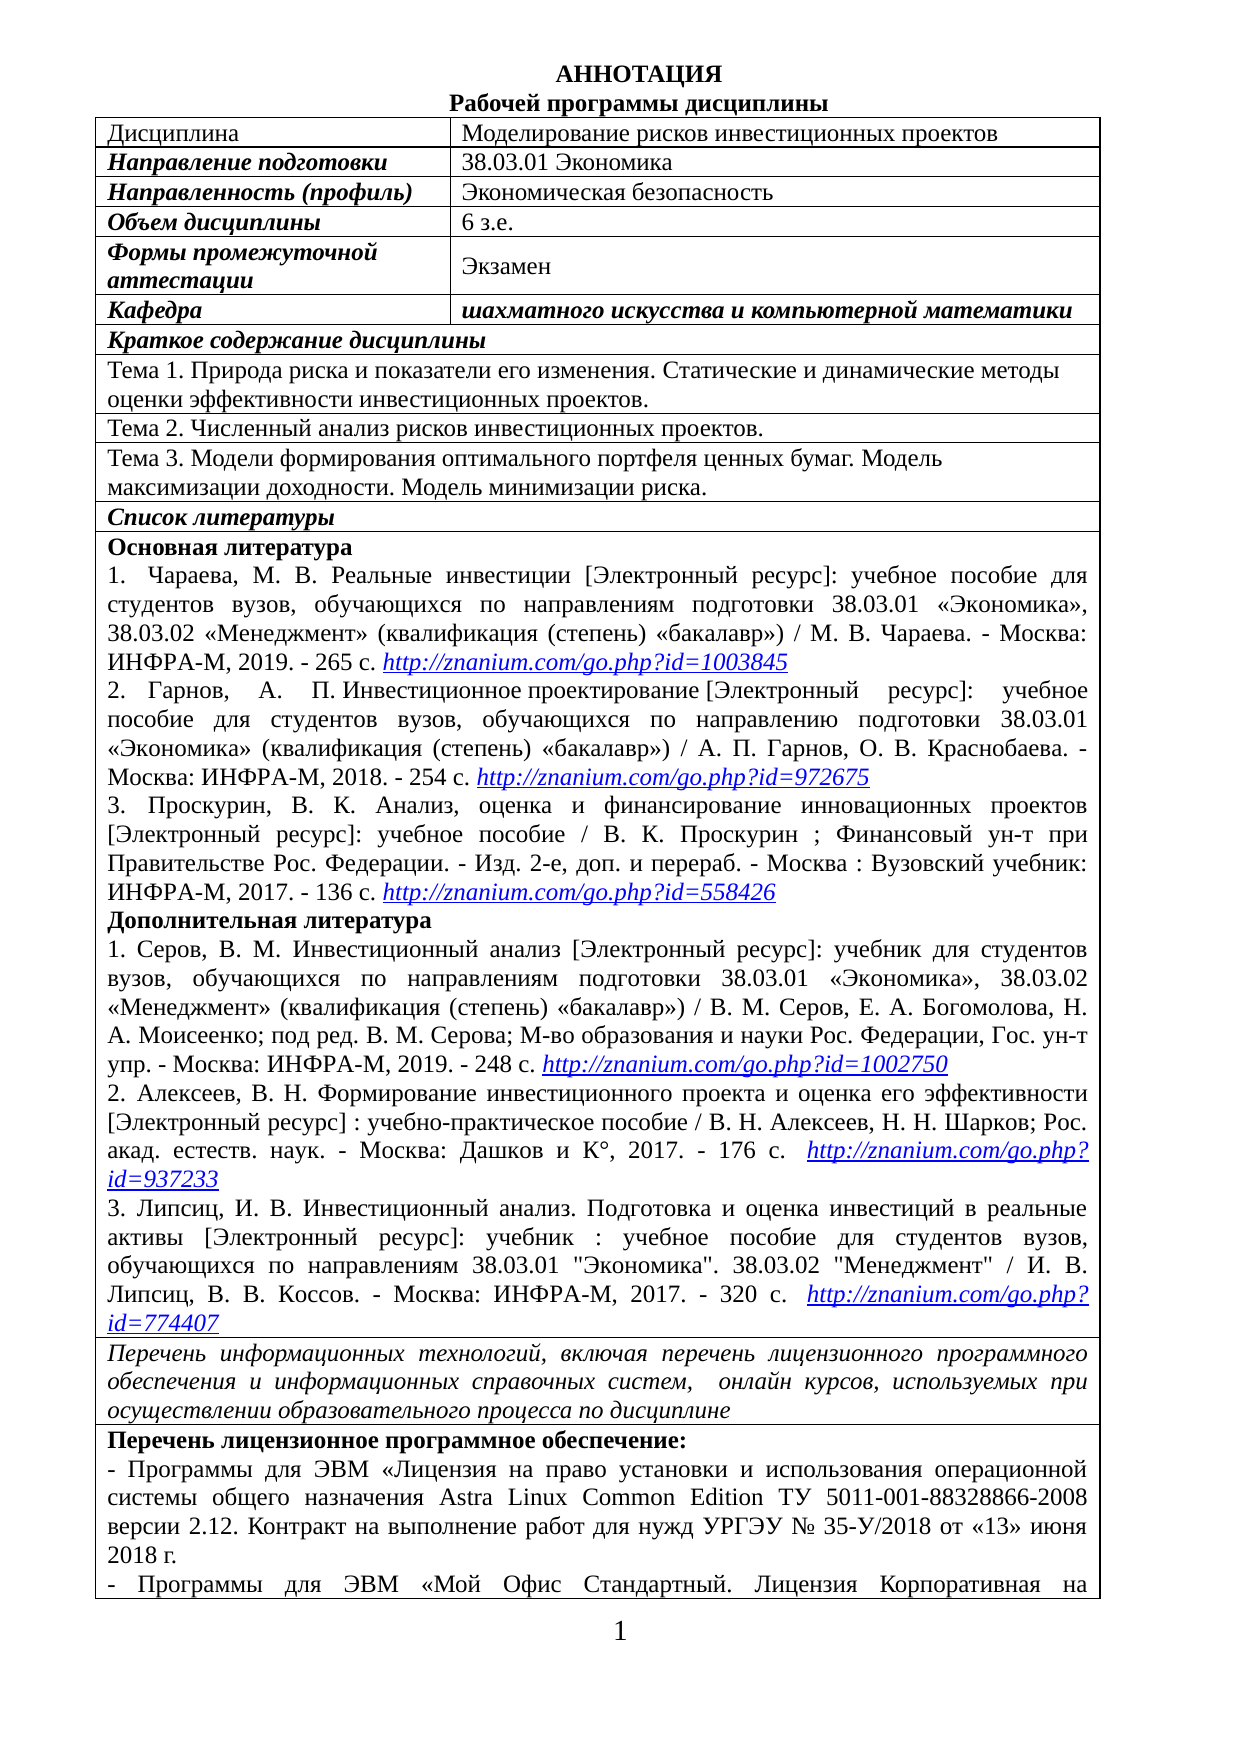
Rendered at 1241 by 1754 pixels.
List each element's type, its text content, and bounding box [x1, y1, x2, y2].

table_cell Экзамен [451, 237, 1099, 294]
table_cell Экономическая безопасность [451, 177, 1099, 206]
table_cell Тема 2. Численный анализ рисков инвестиционных проектов. [96, 414, 1099, 442]
table_cell Формы промежуточной аттестации [96, 237, 450, 294]
table_cell Объем дисциплины [96, 207, 450, 236]
table_cell Краткое содержание дисциплины [96, 325, 1099, 354]
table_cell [96, 1425, 1099, 1597]
table_cell Основная литература Чараева, М. В. Реальные инвестиции [Электронный ресурс]: учебное пособие для студентов вузов, обучающихся по направлениям подготовки 38.03.01 «Экономика», 38.03.02 «Менеджмент» (квалификация (степень) «бакалавр») / М. В. Чараева. - Москва: ИНФРА-М, 2019. - 265 с. http://znanium.com/go.php?id=1003845 Гарнов, А. П. Инвестиционное проектирование [Электронный ресурс]: учебное пособие для студентов вузов, обучающихся по направлению подготовки 38.03.01 «Экономика» (квалификация (степень) «бакалавр») / А. П. Гарнов, О. В. Краснобаева. - Москва: ИНФРА-М, 2018. - 254 с. http://znanium.com/go.php?id=972675 Проскурин, В. К. Анализ, оценка и финансирование инновационных проектов [Электронный ресурс]: учебное пособие / В. К. Проскурин ; Финансовый ун-т при Правительстве Рос. Федерации. - Изд. 2-е, доп. и перераб. - Москва : Вузовский учебник: ИНФРА-М, 2017. - 136 с. http://znanium.com/go.php?id=558426 Дополнительная литература Серов, В. М. Инвестиционный анализ [Электронный ресурс]: учебник для студентов вузов, обучающихся по направлениям подготовки 38.03.01 «Экономика», 38.03.02 «Менеджмент» (квалификация (степень) «бакалавр») / В. М. Серов, Е. А. Богомолова, Н. А. Моисеенко; под ред. В. М. Серова; М-во образования и науки Рос. Федерации, Гос. ун-т упр. - Москва: ИНФРА-М, 2019. - 248 с. http://znanium.com/go.php?id=1002750 Алексеев, В. Н. Формирование инвестиционного проекта и оценка его эффективности [Электронный ресурс] : учебно-практическое пособие / В. Н. Алексеев, Н. Н. Шарков; Рос. акад. естеств. наук. - Москва: Дашков и К°, 2017. - 176 с. http://znanium.com/go.php?id=937233 Липсиц, И. В. Инвестиционный анализ. Подготовка и оценка инвестиций в реальные активы [Электронный ресурс]: учебник : учебное пособие для студентов вузов, обучающихся по направлениям 38.03.01 "Экономика". 38.03.02 "Менеджмент" / И. В. Липсиц, В. В. Коссов. - Москва: ИНФРА-М, 2017. - 320 с. http://znanium.com/go.php?id=774407 [96, 532, 1099, 1337]
table_cell шахматного искусства и компьютерной математики [451, 295, 1099, 324]
table_cell Направление подготовки [96, 148, 450, 176]
table_header Моделирование рисков инвестиционных проектов [451, 118, 1099, 146]
text АННОТАЦИЯ [156, 59, 1122, 88]
text Рабочей программы дисциплины [156, 88, 1122, 117]
table_cell 38.03.01 Экономика [451, 148, 1099, 176]
table_cell Направленность (профиль) [96, 177, 450, 206]
table_cell Тема 1. Природа риска и показатели его изменения. Cтатические и динамические методы оценки эффективности инвестиционных проектов. [96, 355, 1099, 412]
table_cell Кафедра [96, 295, 450, 324]
table_cell Перечень информационных технологий, включая перечень лицензионного программного обеспечения и информационных справочных систем, онлайн курсов, используемых при осуществлении образовательного процесса по дисциплине [96, 1338, 1099, 1424]
table_cell Список литературы [96, 502, 1099, 531]
table_cell 6 з.е. [451, 207, 1099, 236]
table_cell Тема 3. Модели формирования оптимального портфеля ценных бумаг. Модель максимизации доходности. Модель минимизации риска. [96, 443, 1099, 501]
table_header Дисциплина [96, 118, 450, 146]
